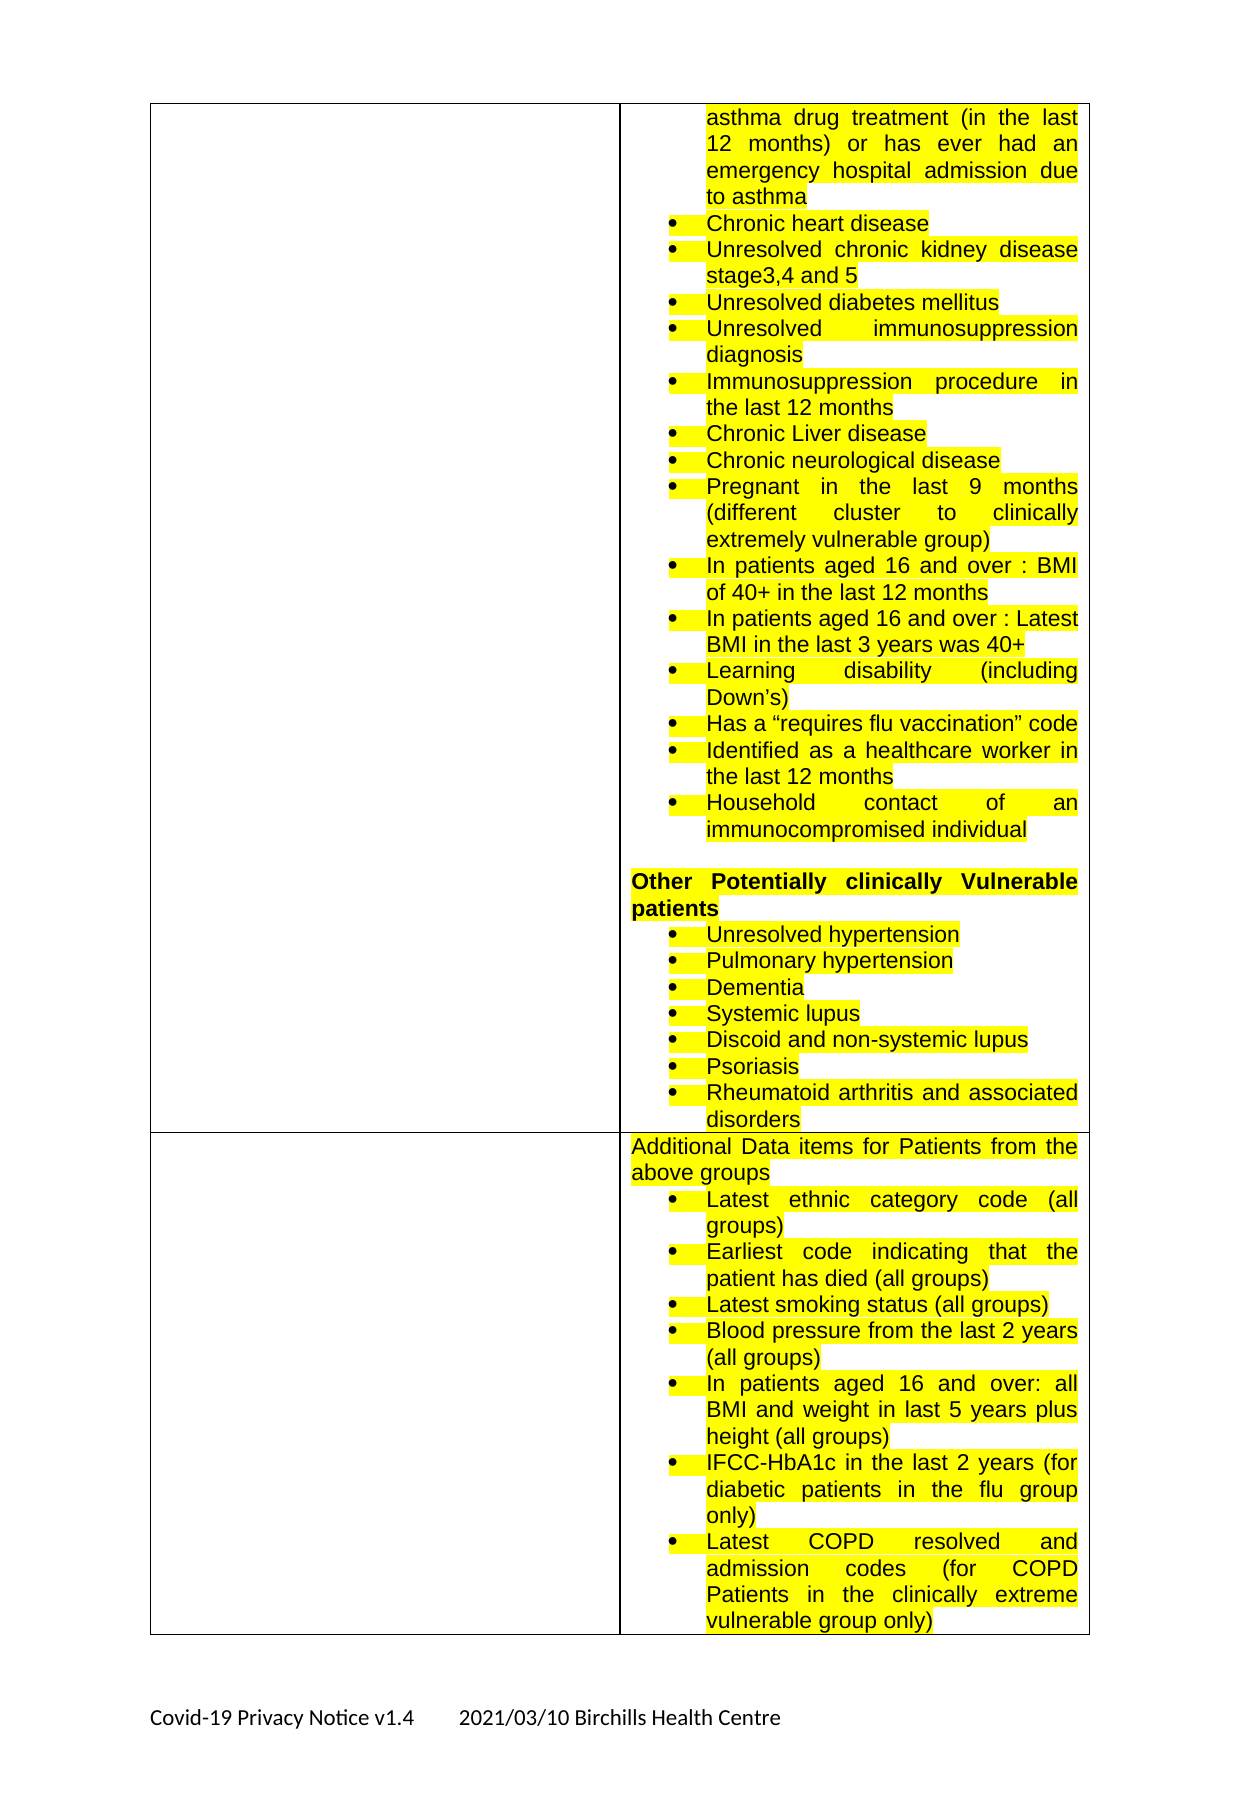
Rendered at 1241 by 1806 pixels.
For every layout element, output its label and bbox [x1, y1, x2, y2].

table_cell [151, 104, 619, 1132]
table_cell [151, 1133, 619, 1634]
table_cell [621, 1133, 1089, 1634]
table_cell [621, 104, 1089, 1132]
